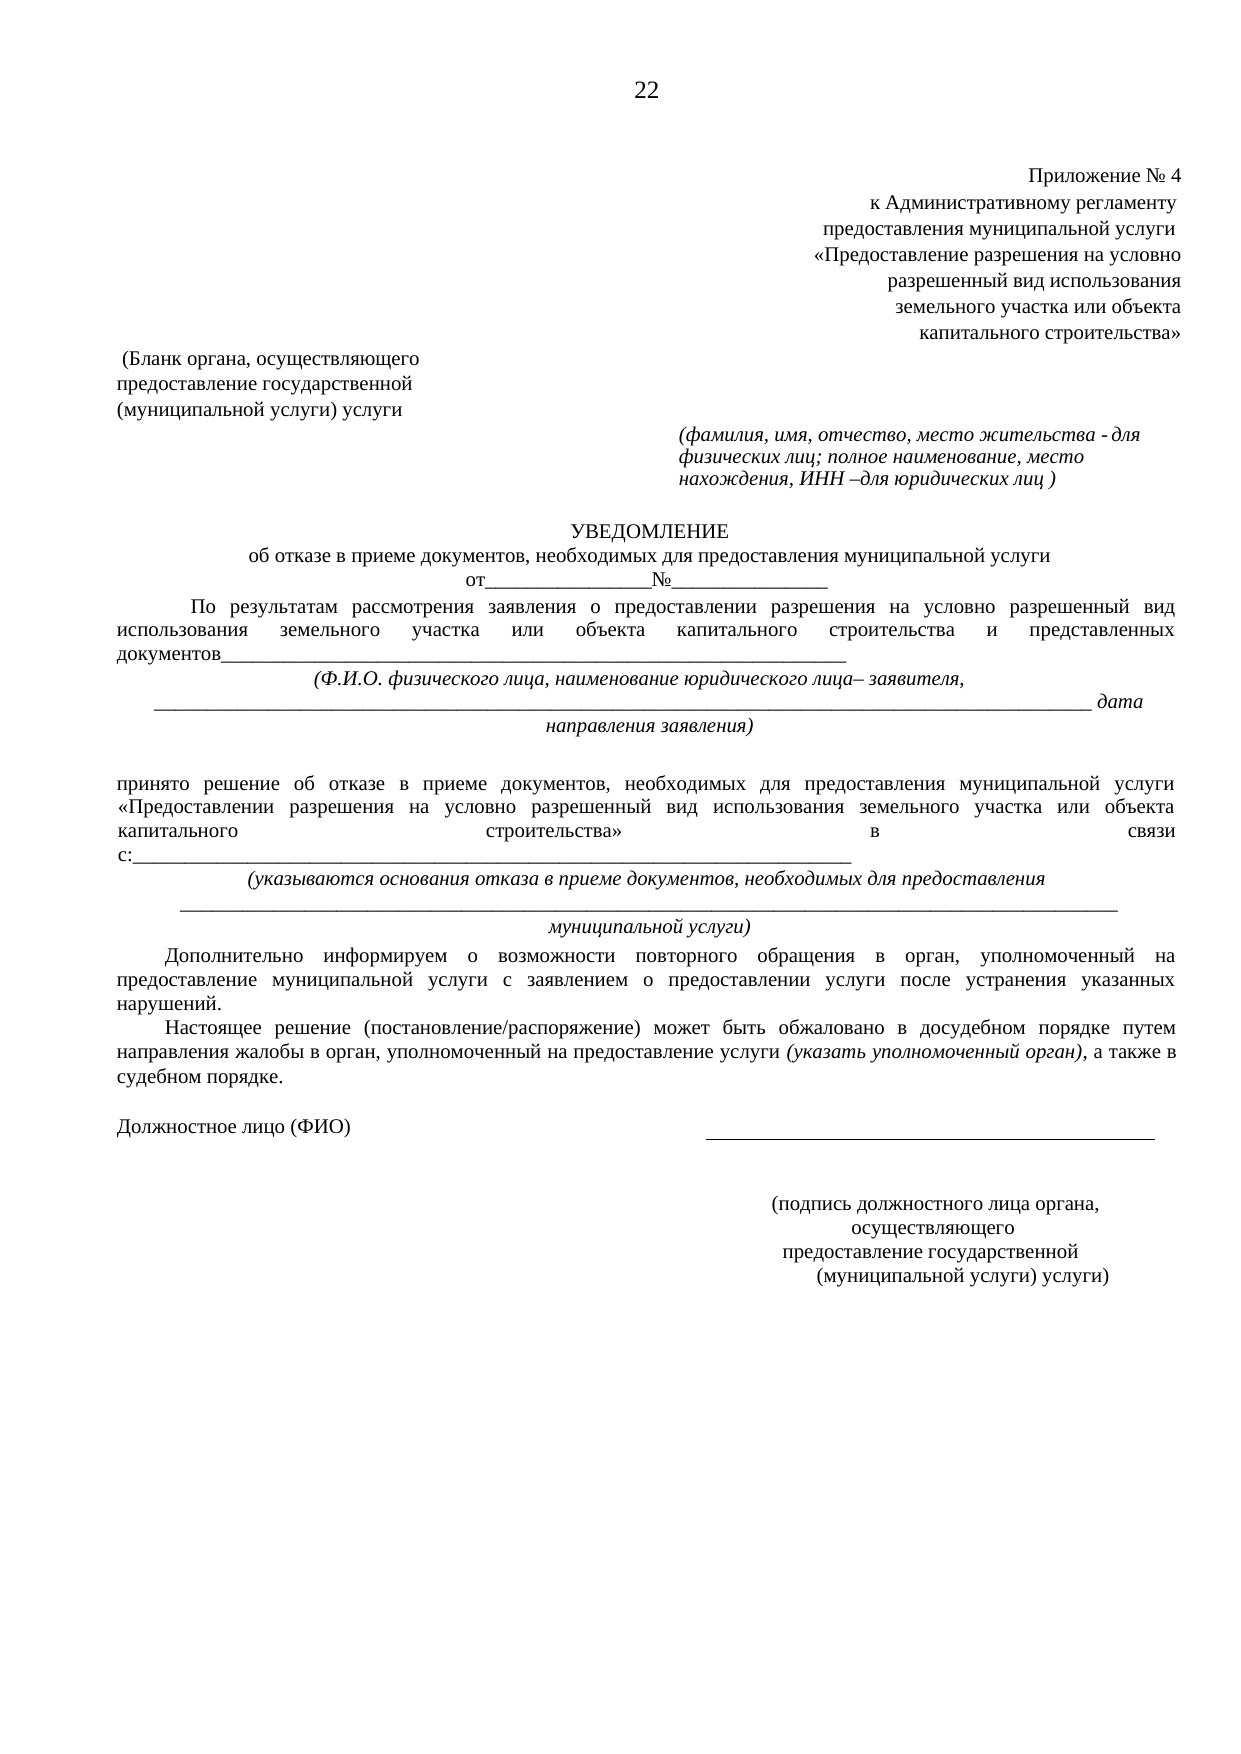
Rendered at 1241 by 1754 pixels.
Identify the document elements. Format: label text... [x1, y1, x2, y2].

text (подпись должностного лица органа, осуществляющего [685, 1191, 1181, 1239]
text (Бланк органа, осуществляющего [117, 346, 498, 370]
text предоставление государственной [117, 371, 498, 395]
text (Ф.И.О. физического лица, наименование юридического лица– заявителя, [313, 665, 1181, 689]
text от________________№_______________ [118, 567, 1175, 591]
text предоставление государственной (муниципальной услуги) услуги) [782, 1239, 1181, 1287]
text __________________________________________________________________________________________ дата направления заявления) [118, 689, 1181, 737]
text __________________________________________________________________________________________ муниципальной услуги) [118, 890, 1181, 938]
text (фамилия, имя, отчество, место жительства - для физических лиц; полное наименование, место нахождения, ИНН –для юридических лиц ) [679, 425, 1181, 489]
text принято решение об отказе в приеме документов, необходимых для предоставления муниципальной услуги «Предоставлении разрешения на условно разрешенный вид использования земельного участка или объекта капитального строительства» в связи с:_____________________________________________________________________ [117, 771, 1176, 866]
text (муниципальной услуги) услуги [117, 397, 498, 421]
text Дополнительно информируем о возможности повторного обращения в орган, уполномоченный на предоставление муниципальной услуги с заявлением о предоставлении услуги после устранения указанных нарушений. [117, 944, 1176, 1014]
text Приложение № 4 [658, 163, 1181, 187]
text капитального строительства» [118, 320, 1181, 344]
text земельного участка или объекта [118, 294, 1181, 318]
text По результатам рассмотрения заявления о предоставлении разрешения на условно разрешенный вид использования земельного участка или объекта капитального строительства и представленных документов____________________________________________________________ [117, 594, 1176, 665]
text УВЕДОМЛЕНИЕ [118, 519, 1181, 543]
text «Предоставление разрешения на условно [118, 242, 1181, 266]
text к Административному регламенту [692, 190, 1177, 214]
text Должностное лицо (ФИО) [117, 1114, 1177, 1138]
text предоставления муниципальной услуги [118, 216, 1175, 240]
text Настоящее решение (постановление/распоряжение) может быть обжаловано в досудебном порядке путем направления жалобы в орган, уполномоченный на предоставление услуги (указать уполномоченный орган), а также в судебном порядке. [117, 1015, 1177, 1088]
text разрешенный вид использования [118, 268, 1181, 292]
text (указываются основания отказа в приеме документов, необходимых для предоставления [118, 866, 1175, 890]
text об отказе в приеме документов, необходимых для предоставления муниципальной услуги [118, 543, 1181, 567]
